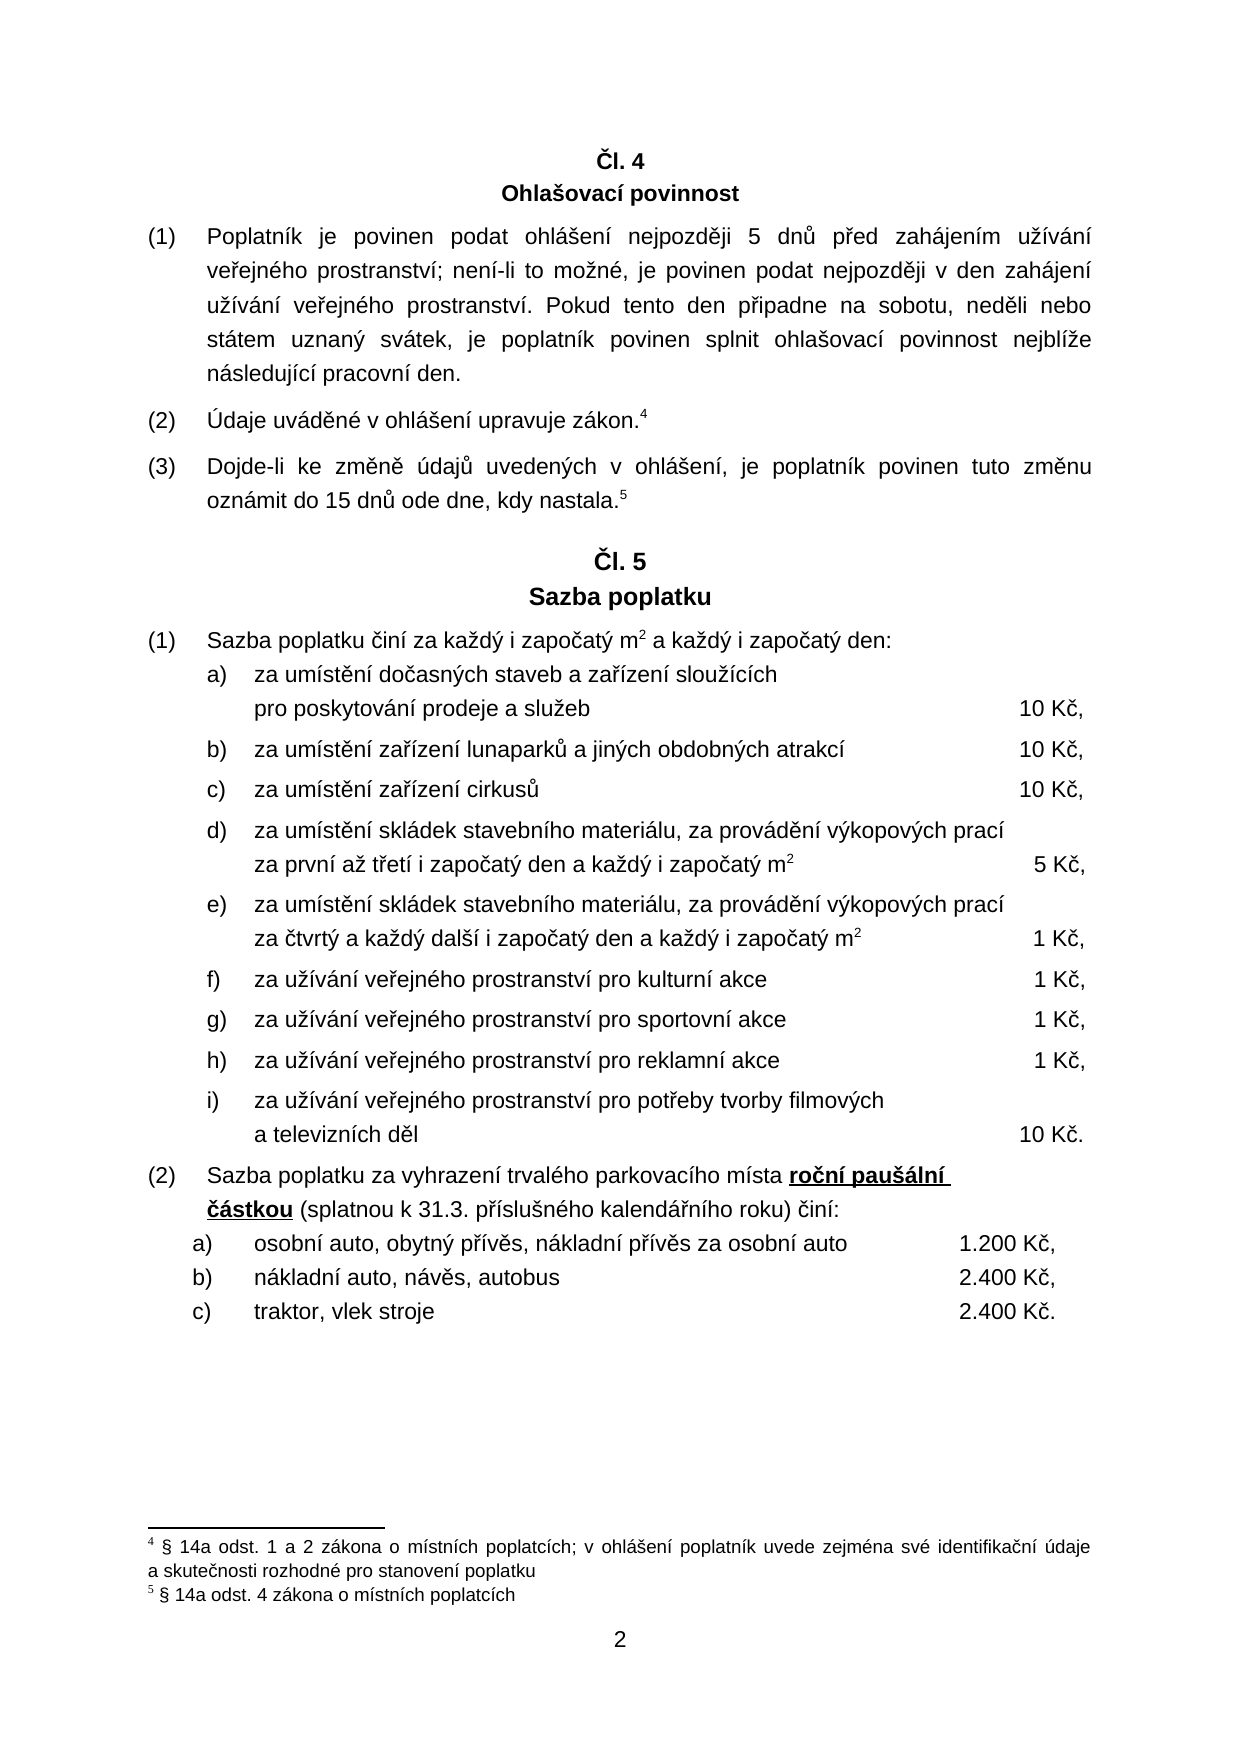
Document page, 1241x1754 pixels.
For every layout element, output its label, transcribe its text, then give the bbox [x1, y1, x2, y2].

list nákladní auto, návěs, autobus 2.400 Kč, [192, 1264, 1093, 1290]
list za užívání veřejného prostranství pro sportovní akce 1 Kč, [207, 1006, 1093, 1032]
list Údaje uváděné v ohlášení upravuje zákon. [148, 407, 1093, 433]
list Sazba poplatku činí za každý i započatý m2 a každý i započatý den: [148, 627, 1093, 653]
list Dojde-li ke změně údajů uvedených v ohlášení, je poplatník povinen tuto změnu oznámit do 15 dnů ode dne, kdy nastala. [148, 453, 1093, 514]
list za umístění zařízení cirkusů 10 Kč, [207, 776, 1093, 802]
list Sazba poplatku za vyhrazení trvalého parkovacího místa roční paušální částkou (splatnou k 31.3. příslušného kalendářního roku) činí: [148, 1162, 1093, 1222]
list osobní auto, obytný přívěs, nákladní přívěs za osobní auto 1.200 Kč, [192, 1230, 1093, 1256]
text Ohlašovací povinnost [148, 180, 1093, 207]
text Sazba poplatku [148, 582, 1093, 610]
list za umístění zařízení lunaparků a jiných obdobných atrakcí 10 Kč, [207, 736, 1093, 762]
list za užívání veřejného prostranství pro potřeby tvorby filmových a televizních děl 10 Kč. [207, 1087, 1093, 1147]
list za umístění skládek stavebního materiálu, za provádění výkopových prací za první až třetí i započatý den a každý i započatý m2 5 Kč, [207, 817, 1093, 877]
list Poplatník je povinen podat ohlášení nejpozději 5 dnů před zahájením užívání veřejného prostranství; není-li to možné, je povinen podat nejpozději v den zahájení užívání veřejného prostranství. Pokud tento den připadne na sobotu, neděli nebo státem uznaný svátek, je poplatník povinen splnit ohlašovací povinnost nejblíže následující pracovní den. [148, 223, 1093, 386]
text Čl. 4 [148, 148, 1093, 174]
list traktor, vlek stroje 2.400 Kč. [192, 1298, 1093, 1324]
list za umístění dočasných staveb a zařízení sloužících pro poskytování prodeje a služeb 10 Kč, [207, 661, 1093, 722]
text Čl. 5 [148, 547, 1093, 575]
list za užívání veřejného prostranství pro kulturní akce 1 Kč, [207, 966, 1093, 992]
list za umístění skládek stavebního materiálu, za provádění výkopových prací za čtvrtý a každý další i započatý den a každý i započatý m2 1 Kč, [207, 891, 1093, 952]
list za užívání veřejného prostranství pro reklamní akce 1 Kč, [207, 1047, 1093, 1073]
